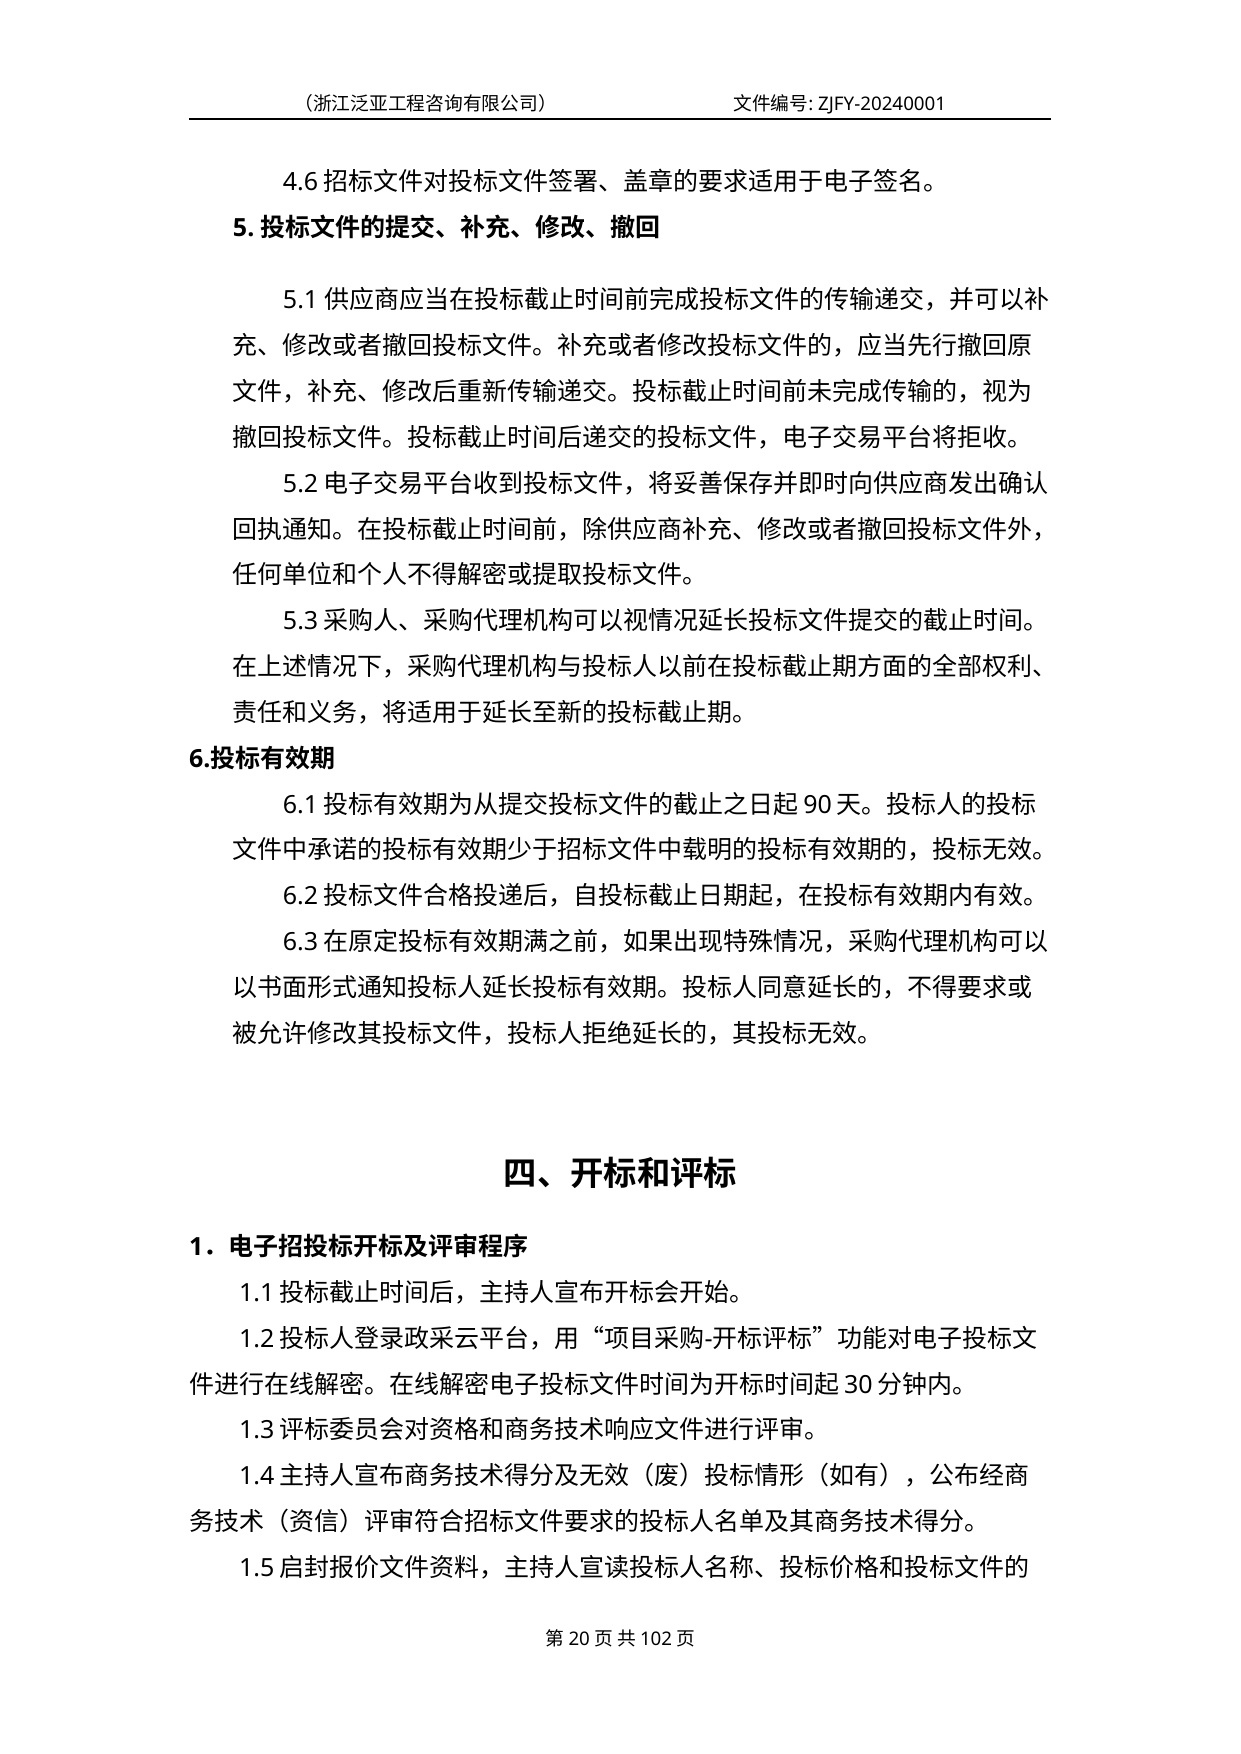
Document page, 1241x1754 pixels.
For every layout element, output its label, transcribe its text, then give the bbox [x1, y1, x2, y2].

text 5.1 供应商应当在投标截止时间前完成投标文件的传输递交，并可以补充、修改或者撤回投标文件。补充或者修改投标文件的，应当先行撤回原文件，补充、修改后重新传输递交。投标截止时间前未完成传输的，视为撤回投标文件。投标截止时间后递交的投标文件，电子交易平台将拒收。 [233, 272, 1051, 456]
text 5.2电子交易平台收到投标文件，将妥善保存并即时向供应商发出确认回执通知。在投标截止时间前，除供应商补充、修改或者撤回投标文件外，任何单位和个人不得解密或提取投标文件。 [233, 456, 1051, 593]
text 1．电子招投标开标及评审程序 [189, 1219, 1051, 1265]
text 四、开标和评标 [189, 1147, 1051, 1195]
text 5. 投标文件的提交、补充、修改、撤回 [233, 199, 1051, 245]
text 6.2投标文件合格投递后，自投标截止日期起，在投标有效期内有效。 [233, 868, 1051, 914]
text 4.6招标文件对投标文件签署、盖章的要求适用于电子签名。 [233, 153, 1051, 199]
text 1.1投标截止时间后，主持人宣布开标会开始。 [189, 1265, 1051, 1311]
text 5.3采购人、采购代理机构可以视情况延长投标文件提交的截止时间。在上述情况下，采购代理机构与投标人以前在投标截止期方面的全部权利、责任和义务，将适用于延长至新的投标截止期。 [233, 593, 1051, 731]
text 6.1投标有效期为从提交投标文件的截止之日起90天。投标人的投标文件中承诺的投标有效期少于招标文件中载明的投标有效期的，投标无效。 [233, 776, 1051, 868]
text 1.4主持人宣布商务技术得分及无效（废）投标情形（如有），公布经商务技术（资信）评审符合招标文件要求的投标人名单及其商务技术得分。 [189, 1448, 1051, 1540]
text 1.2投标人登录政采云平台，用“项目采购-开标评标”功能对电子投标文件进行在线解密。在线解密电子投标文件时间为开标时间起30分钟内。 [189, 1311, 1051, 1402]
text 1.3评标委员会对资格和商务技术响应文件进行评审。 [189, 1402, 1051, 1448]
text 6.投标有效期 [189, 731, 1051, 776]
text 6.3在原定投标有效期满之前，如果出现特殊情况，采购代理机构可以以书面形式通知投标人延长投标有效期。投标人同意延长的，不得要求或被允许修改其投标文件，投标人拒绝延长的，其投标无效。 [233, 914, 1051, 1051]
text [189, 1540, 1051, 1586]
